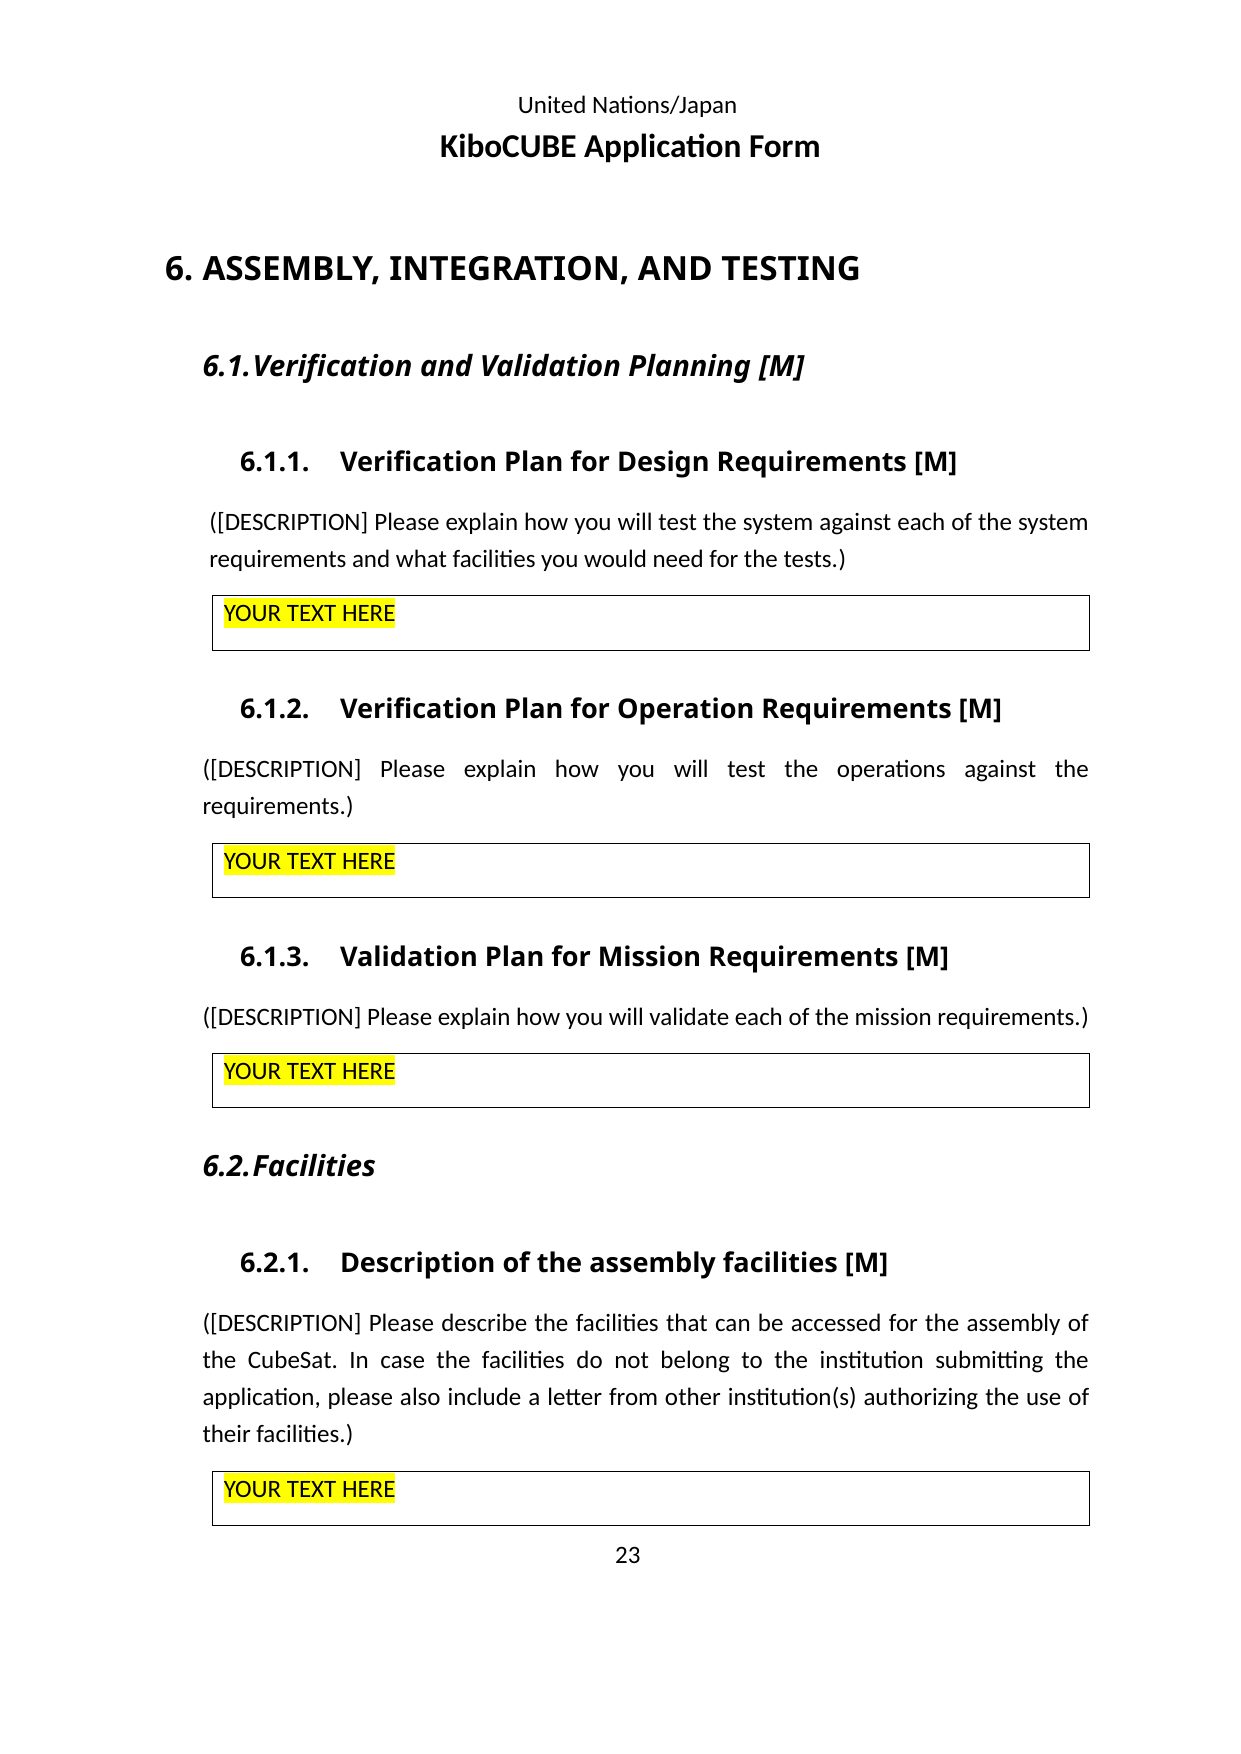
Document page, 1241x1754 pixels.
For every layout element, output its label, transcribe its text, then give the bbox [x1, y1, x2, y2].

list ([DESCRIPTION] Please explain how you will validate each of the mission requirements.) [202, 1000, 1090, 1032]
subtitle Verification Plan for Design Requirements [M] [240, 428, 1090, 493]
subtitle Facilities [202, 1133, 1090, 1198]
table_header YOUR TEXT HERE [213, 844, 1089, 897]
subtitle Verification and Validation Planning [M] [202, 332, 1090, 397]
table_header YOUR TEXT HERE [213, 1472, 1089, 1525]
table_header YOUR TEXT HERE [213, 1054, 1089, 1107]
table_header YOUR TEXT HERE [213, 596, 1089, 649]
list ([DESCRIPTION] Please explain how you will test the operations against the requirements.) [202, 752, 1090, 822]
text ([DESCRIPTION] Please explain how you will test the system against each of the system requirements and what facilities you would need for the tests.) [209, 505, 1090, 575]
subtitle Verification Plan for Operation Requirements [M] [240, 676, 1090, 741]
text ([DESCRIPTION] Please describe the facilities that can be accessed for the assembly of the CubeSat. In case the facilities do not belong to the institution submitting the application, please also include a letter from other institution(s) authorizing the use of their facilities.) [202, 1306, 1090, 1450]
subtitle ASSEMBLY, INTEGRATION, AND TESTING [165, 235, 1090, 300]
subtitle Description of the assembly facilities [M] [240, 1229, 1090, 1294]
subtitle Validation Plan for Mission Requirements [M] [240, 923, 1090, 988]
